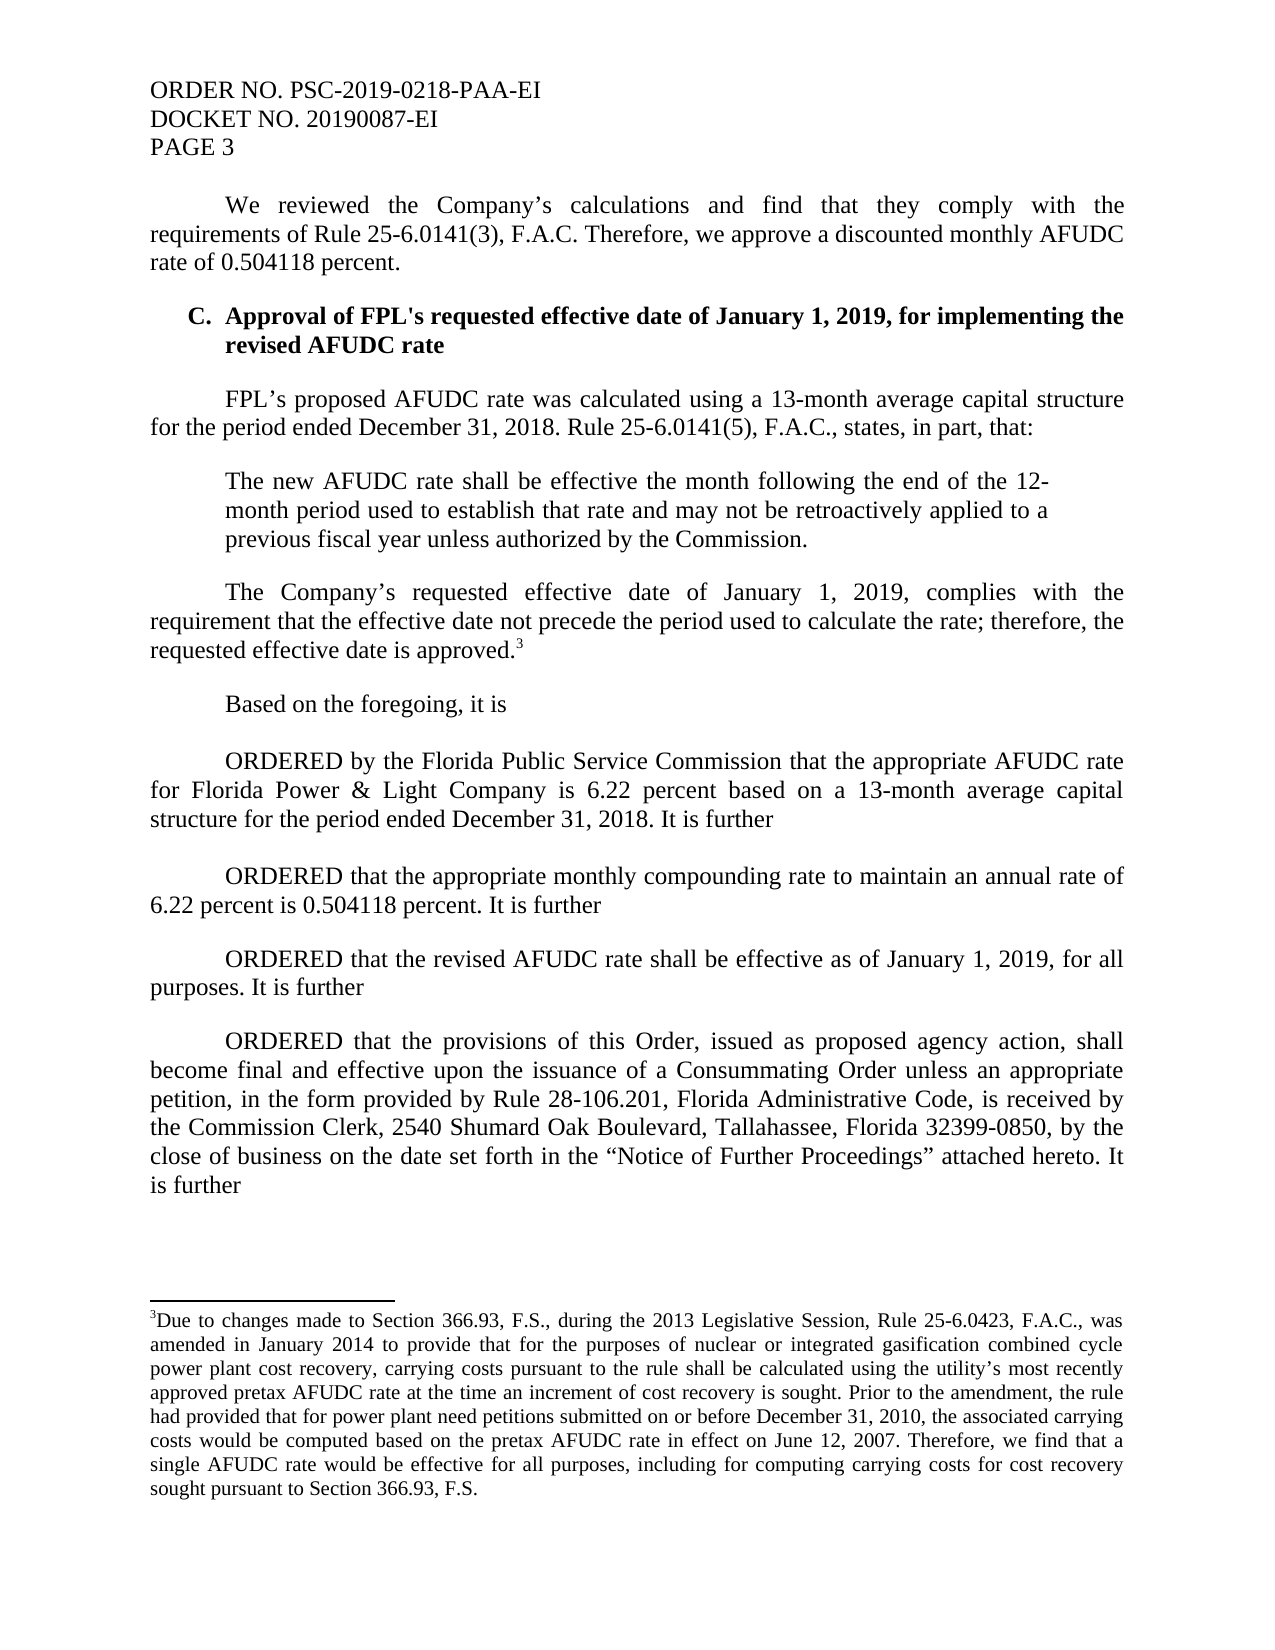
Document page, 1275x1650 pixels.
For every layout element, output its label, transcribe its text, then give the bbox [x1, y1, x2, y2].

text ORDERED that the provisions of this Order, issued as proposed agency action, shall become final and effective upon the issuance of a Consummating Order unless an appropriate petition, in the form provided by Rule 28-106.201, Florida Administrative Code, is received by the Commission Clerk, 2540 Shumard Oak Boulevard, Tallahassee, Florida 32399-0850, by the close of business on the date set forth in the “Notice of Further Proceedings” attached hereto. It is further [150, 1026, 1125, 1199]
text ORDERED that the revised AFUDC rate shall be effective as of January 1, 2019, for all purposes. It is further [150, 944, 1125, 1001]
text The Company’s requested effective date of January 1, 2019, complies with the requirement that the effective date not precede the period used to calculate the rate; therefore, the requested effective date is approved. [150, 577, 1125, 664]
text ORDERED that the appropriate monthly compounding rate to maintain an annual rate of 6.22 percent is 0.504118 percent. It is further [150, 861, 1125, 919]
text Based on the foregoing, it is [150, 689, 1125, 717]
text We reviewed the Company’s calculations and find that they comply with the requirements of Rule 25-6.0141(3), F.A.C. Therefore, we approve a discounted monthly AFUDC rate of 0.504118 percent. [150, 190, 1125, 276]
text FPL’s proposed AFUDC rate was calculated using a 13-month average capital structure for the period ended December 31, 2018. Rule 25-6.0141(5), F.A.C., states, in part, that: [150, 384, 1125, 441]
list Approval of FPL's requested effective date of January 1, 2019, for implementing the revised AFUDC rate [187, 301, 1125, 359]
text The new AFUDC rate shall be effective the month following the end of the 12-month period used to establish that rate and may not be retroactively applied to a previous fiscal year unless authorized by the Commission. [225, 466, 1050, 552]
text ORDERED by the Florida Public Service Commission that the appropriate AFUDC rate for Florida Power & Light Company is 6.22 percent based on a 13-month average capital structure for the period ended December 31, 2018. It is further [150, 746, 1125, 832]
